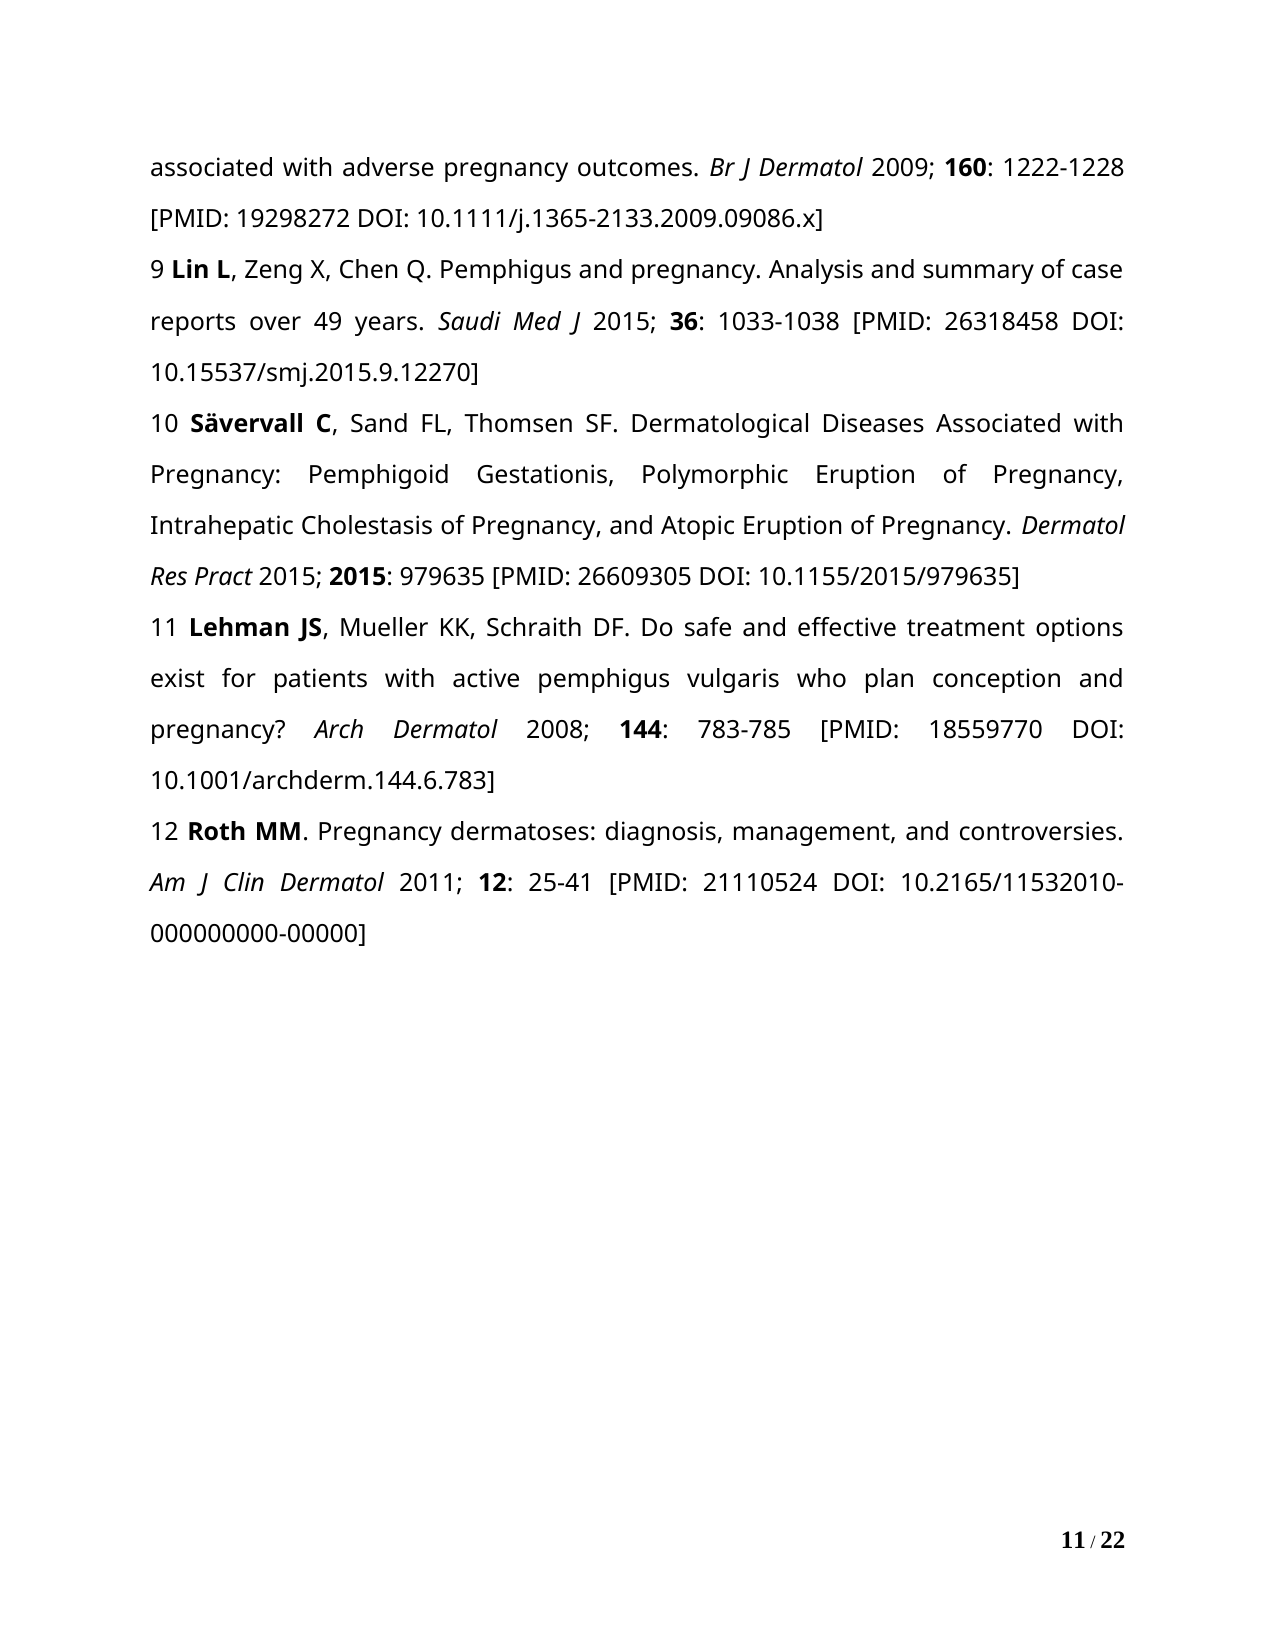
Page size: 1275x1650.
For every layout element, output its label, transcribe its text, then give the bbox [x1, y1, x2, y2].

text 10 Sävervall C, Sand FL, Thomsen SF. Dermatological Diseases Associated with Pregnancy: Pemphigoid Gestationis, Polymorphic Eruption of Pregnancy, Intrahepatic Cholestasis of Pregnancy, and Atopic Eruption of Pregnancy. Dermatol Res Pract 2015; 2015: 979635 [PMID: 26609305 DOI: 10.1155/2015/979635] [150, 405, 1125, 592]
text 12 Roth MM. Pregnancy dermatoses: diagnosis, management, and controversies. Am J Clin Dermatol 2011; 12: 25-41 [PMID: 21110524 DOI: 10.2165/11532010-000000000-00000] [150, 813, 1125, 950]
text 11 Lehman JS, Mueller KK, Schraith DF. Do safe and effective treatment options exist for patients with active pemphigus vulgaris who plan conception and pregnancy? Arch Dermatol 2008; 144: 783-785 [PMID: 18559770 DOI: 10.1001/archderm.144.6.783] [150, 609, 1125, 797]
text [150, 150, 1125, 235]
text 9 Lin L, Zeng X, Chen Q. Pemphigus and pregnancy. Analysis and summary of case reports over 49 years. Saudi Med J 2015; 36: 1033-1038 [PMID: 26318458 DOI: 10.15537/smj.2015.9.12270] [150, 252, 1125, 388]
